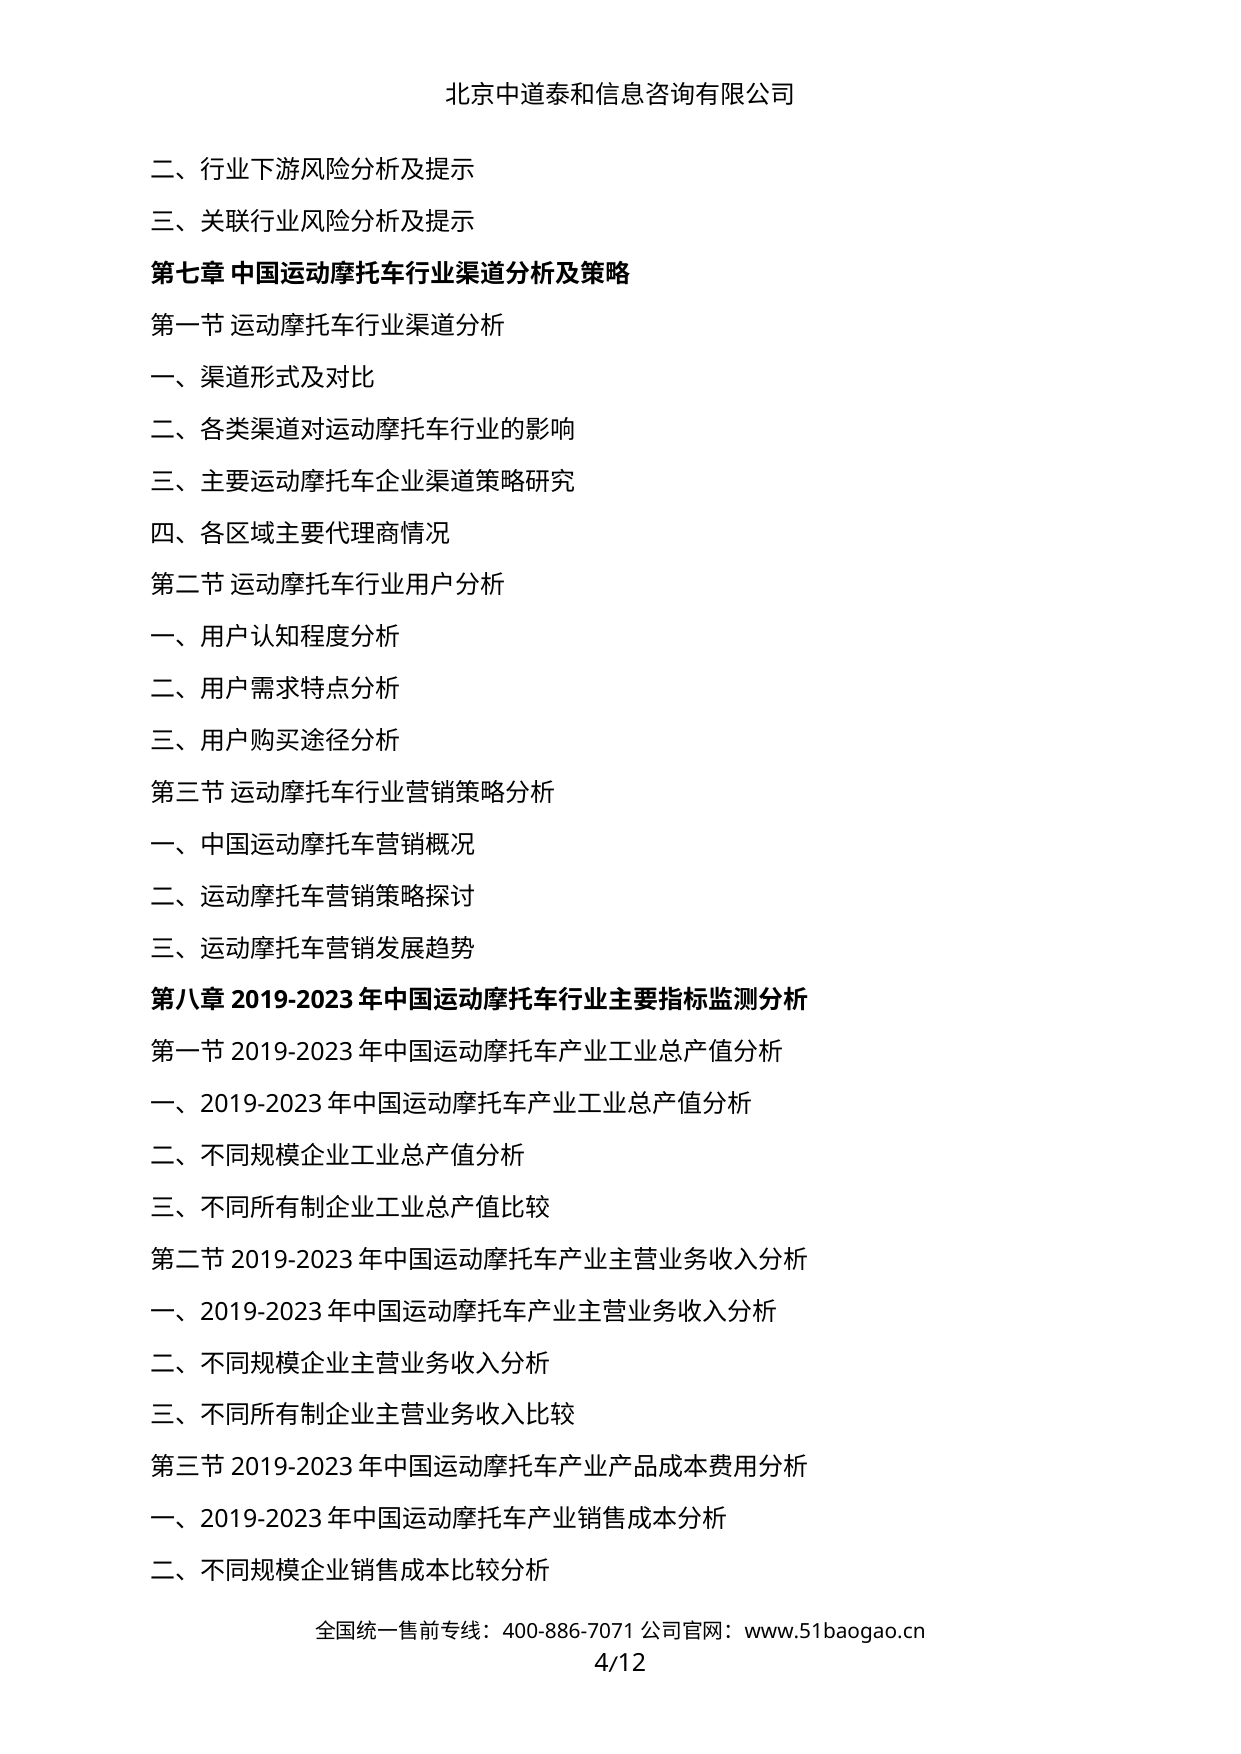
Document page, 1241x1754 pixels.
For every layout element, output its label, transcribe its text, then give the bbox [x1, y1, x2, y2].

text 二、运动摩托车营销策略探讨 [150, 876, 1090, 912]
text 二、各类渠道对运动摩托车行业的影响 [150, 409, 1090, 446]
text 二、用户需求特点分析 [150, 669, 1090, 705]
text 第七章 中国运动摩托车行业渠道分析及策略 [150, 254, 1090, 290]
text 第二节 运动摩托车行业用户分析 [150, 565, 1090, 601]
text 第一节 运动摩托车行业渠道分析 [150, 306, 1090, 342]
text 一、2019-2023年中国运动摩托车产业工业总产值分析 [150, 1084, 1090, 1120]
text 三、主要运动摩托车企业渠道策略研究 [150, 461, 1090, 497]
text 一、用户认知程度分析 [150, 617, 1090, 653]
text 第三节 2019-2023年中国运动摩托车产业产品成本费用分析 [150, 1447, 1090, 1483]
text 第二节 2019-2023年中国运动摩托车产业主营业务收入分析 [150, 1239, 1090, 1276]
text 二、不同规模企业主营业务收入分析 [150, 1343, 1090, 1379]
text 一、2019-2023年中国运动摩托车产业主营业务收入分析 [150, 1291, 1090, 1327]
text 三、不同所有制企业工业总产值比较 [150, 1187, 1090, 1224]
text 一、中国运动摩托车营销概况 [150, 824, 1090, 861]
text 第三节 运动摩托车行业营销策略分析 [150, 772, 1090, 809]
text 二、不同规模企业销售成本比较分析 [150, 1551, 1090, 1587]
text 一、2019-2023年中国运动摩托车产业销售成本分析 [150, 1499, 1090, 1535]
text 二、行业下游风险分析及提示 [150, 150, 1090, 186]
text 一、渠道形式及对比 [150, 357, 1090, 394]
text 三、用户购买途径分析 [150, 721, 1090, 757]
text 二、不同规模企业工业总产值分析 [150, 1136, 1090, 1172]
text 第八章 2019-2023年中国运动摩托车行业主要指标监测分析 [150, 980, 1090, 1016]
text 三、运动摩托车营销发展趋势 [150, 928, 1090, 964]
text 四、各区域主要代理商情况 [150, 513, 1090, 549]
text 第一节 2019-2023年中国运动摩托车产业工业总产值分析 [150, 1032, 1090, 1068]
text 三、不同所有制企业主营业务收入比较 [150, 1395, 1090, 1431]
text 三、关联行业风险分析及提示 [150, 202, 1090, 238]
